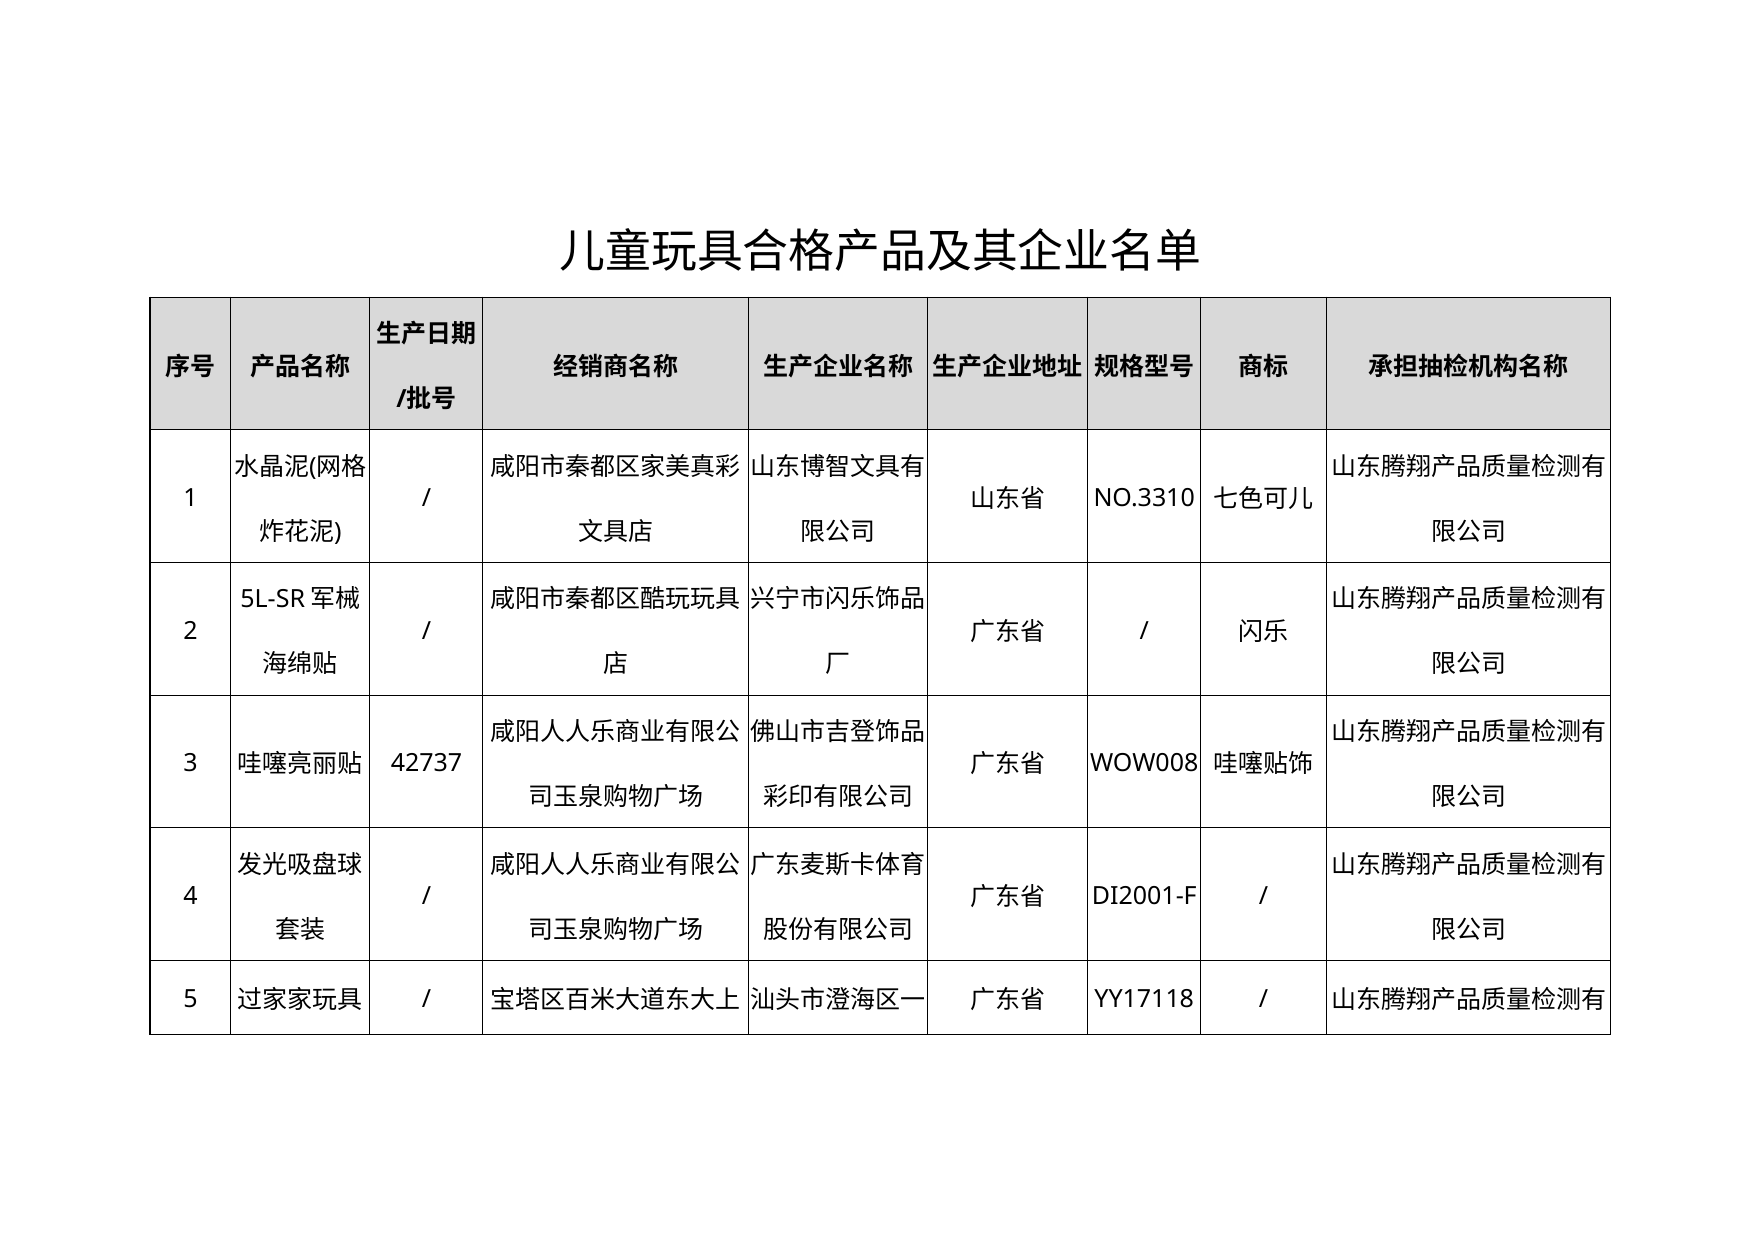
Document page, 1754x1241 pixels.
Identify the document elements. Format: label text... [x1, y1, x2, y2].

table_header 儿童玩具合格产品及其企业名单 [150, 198, 1610, 297]
table_cell 2 [151, 563, 230, 694]
table_cell / [370, 828, 482, 960]
table_cell WOW008 [1088, 696, 1200, 827]
table_cell 哇噻贴饰 [1201, 696, 1326, 827]
table_cell 咸阳市秦都区酷玩玩具店 [483, 563, 748, 694]
table_cell 兴宁市闪乐饰品厂 [749, 563, 927, 694]
table_cell 水晶泥(网格炸花泥) [231, 430, 369, 562]
table_cell 咸阳人人乐商业有限公司玉泉购物广场 [483, 696, 748, 827]
table_cell 山东腾翔产品质量检测有限公司 [1327, 828, 1610, 960]
table_cell / [1201, 828, 1326, 960]
table_cell 山东博智文具有限公司 [749, 430, 927, 562]
table_cell 山东腾翔产品质量检测有限公司 [1327, 961, 1610, 1033]
table_cell 广东省 [928, 563, 1087, 694]
table_cell 发光吸盘球套装 [231, 828, 369, 960]
table_cell / [1201, 961, 1326, 1033]
table_cell 咸阳人人乐商业有限公司玉泉购物广场 [483, 828, 748, 960]
table_cell 承担抽检机构名称 [1327, 298, 1610, 429]
table_cell 广东省 [928, 696, 1087, 827]
table_cell 规格型号 [1088, 298, 1200, 429]
table_cell 3 [151, 696, 230, 827]
table_cell NO.3310 [1088, 430, 1200, 562]
table_cell 产品名称 [231, 298, 369, 429]
table_cell 广东省 [928, 828, 1087, 960]
table_cell DI2001-F [1088, 828, 1200, 960]
table_cell 哇噻亮丽贴 [231, 696, 369, 827]
table_cell 42737 [370, 696, 482, 827]
table_cell 生产企业地址 [928, 298, 1087, 429]
table_cell / [370, 961, 482, 1033]
table_cell 5 [151, 961, 230, 1033]
table_cell 佛山市吉登饰品彩印有限公司 [749, 696, 927, 827]
table_cell 商标 [1201, 298, 1326, 429]
table_cell / [370, 563, 482, 694]
table_cell 咸阳市秦都区家美真彩文具店 [483, 430, 748, 562]
table_cell 山东省 [928, 430, 1087, 562]
table_cell 广东麦斯卡体育股份有限公司 [749, 828, 927, 960]
table_cell 闪乐 [1201, 563, 1326, 694]
table_cell 1 [151, 430, 230, 562]
table_cell 生产日期/批号 [370, 298, 482, 429]
table_cell 宝塔区百米大道东大上品爱婴港孕婴店 [483, 961, 748, 1033]
table_cell / [1088, 563, 1200, 694]
table_cell 生产企业名称 [749, 298, 927, 429]
table_cell 5L-SR军械海绵贴 [231, 563, 369, 694]
table_cell YY17118 [1088, 961, 1200, 1033]
table_cell / [370, 430, 482, 562]
table_cell 经销商名称 [483, 298, 748, 429]
table_cell 山东腾翔产品质量检测有限公司 [1327, 563, 1610, 694]
table_cell 山东腾翔产品质量检测有限公司 [1327, 430, 1610, 562]
table_cell 广东省 [928, 961, 1087, 1033]
table_cell 4 [151, 828, 230, 960]
table_cell 过家家玩具迷你雪糕组 [231, 961, 369, 1033]
table_cell 山东腾翔产品质量检测有限公司 [1327, 696, 1610, 827]
table_cell 汕头市澄海区一言玩具厂 [749, 961, 927, 1033]
table_cell 序号 [151, 298, 230, 429]
table_cell 七色可儿 [1201, 430, 1326, 562]
